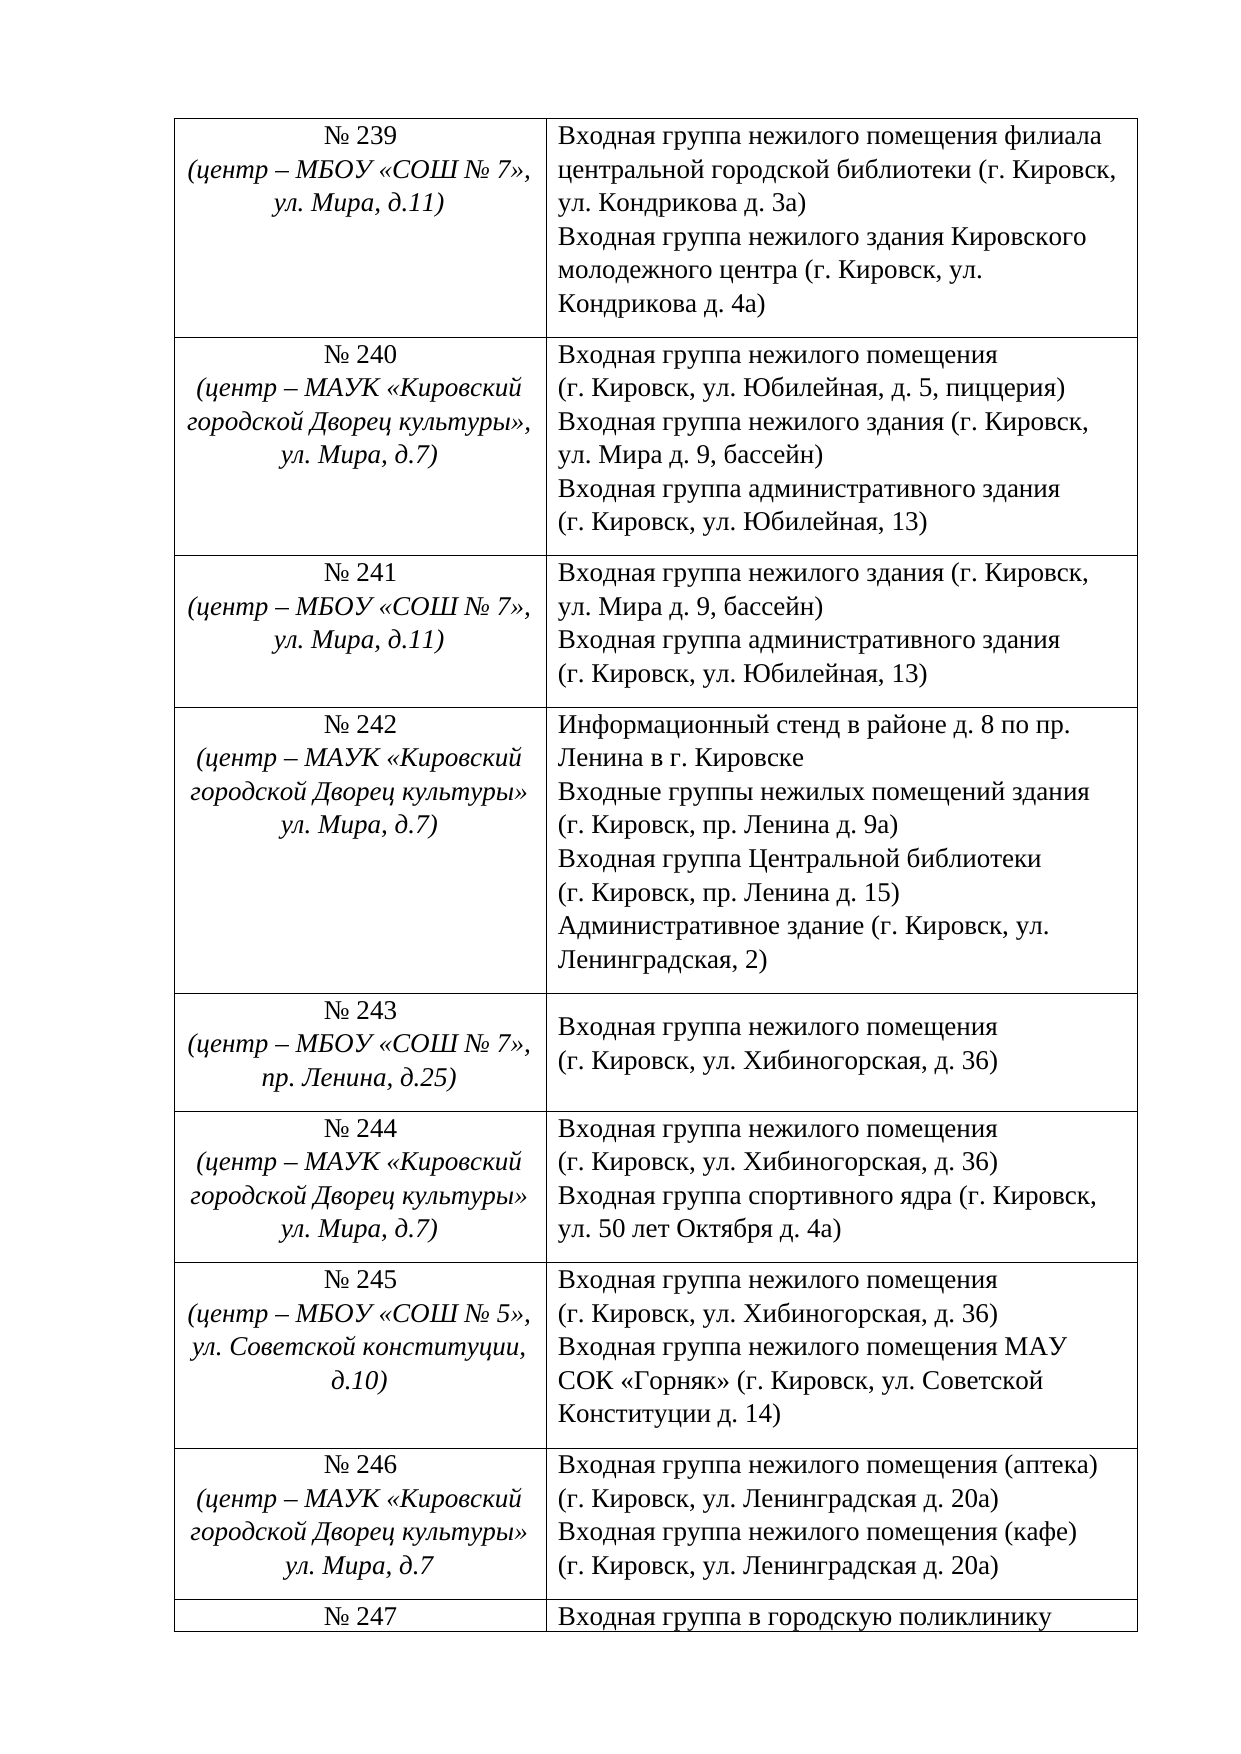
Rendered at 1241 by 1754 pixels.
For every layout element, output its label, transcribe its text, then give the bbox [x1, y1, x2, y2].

table_cell № 243 (центр – МБОУ «СОШ № 7», пр. Ленина, д.25) [175, 994, 546, 1111]
table_cell Входная группа нежилого здания (г. Кировск, ул. Мира д. 9, бассейн) Входная группа административного здания (г. Кировск, ул. Юбилейная, 13) [547, 556, 1137, 707]
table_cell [175, 1600, 546, 1631]
table_cell Входная группа нежилого помещения (г. Кировск, ул. Хибиногорская, д. 36) Входная группа спортивного ядра (г. Кировск, ул. 50 лет Октября д. 4а) [547, 1112, 1137, 1262]
table_cell № 239 (центр – МБОУ «СОШ № 7», ул. Мира, д.11) [175, 119, 546, 337]
table_cell № 242 (центр – МАУК «Кировский городской Дворец культуры» ул. Мира, д.7) [175, 708, 546, 993]
table_cell Входная группа нежилого помещения (г. Кировск, ул. Юбилейная, д. 5, пиццерия) Входная группа нежилого здания (г. Кировск, ул. Мира д. 9, бассейн) Входная группа административного здания (г. Кировск, ул. Юбилейная, 13) [547, 338, 1137, 555]
table_cell № 246 (центр – МАУК «Кировский городской Дворец культуры» ул. Мира, д.7 [175, 1449, 546, 1599]
table_cell Входная группа нежилого помещения (г. Кировск, ул. Хибиногорская, д. 36) [547, 994, 1137, 1111]
table_cell Информационный стенд в районе д. 8 по пр. Ленина в г. Кировске Входные группы нежилых помещений здания (г. Кировск, пр. Ленина д. 9а) Входная группа Центральной библиотеки (г. Кировск, пр. Ленина д. 15) Административное здание (г. Кировск, ул. Ленинградская, 2) [547, 708, 1137, 993]
table_cell № 245 (центр – МБОУ «СОШ № 5», ул. Советской конституции, д.10) [175, 1263, 546, 1447]
table_cell Входная группа нежилого помещения (г. Кировск, ул. Хибиногорская, д. 36) Входная группа нежилого помещения МАУ СОК «Горняк» (г. Кировск, ул. Советской Конституции д. 14) [547, 1263, 1137, 1447]
table_cell № 240 (центр – МАУК «Кировский городской Дворец культуры», ул. Мира, д.7) [175, 338, 546, 555]
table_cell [547, 119, 1137, 337]
table_cell Входная группа нежилого помещения (аптека) (г. Кировск, ул. Ленинградская д. 20а) Входная группа нежилого помещения (кафе) (г. Кировск, ул. Ленинградская д. 20а) [547, 1449, 1137, 1599]
table_cell № 241 (центр – МБОУ «СОШ № 7», ул. Мира, д.11) [175, 556, 546, 707]
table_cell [547, 1600, 1137, 1631]
table_cell № 244 (центр – МАУК «Кировский городской Дворец культуры» ул. Мира, д.7) [175, 1112, 546, 1262]
